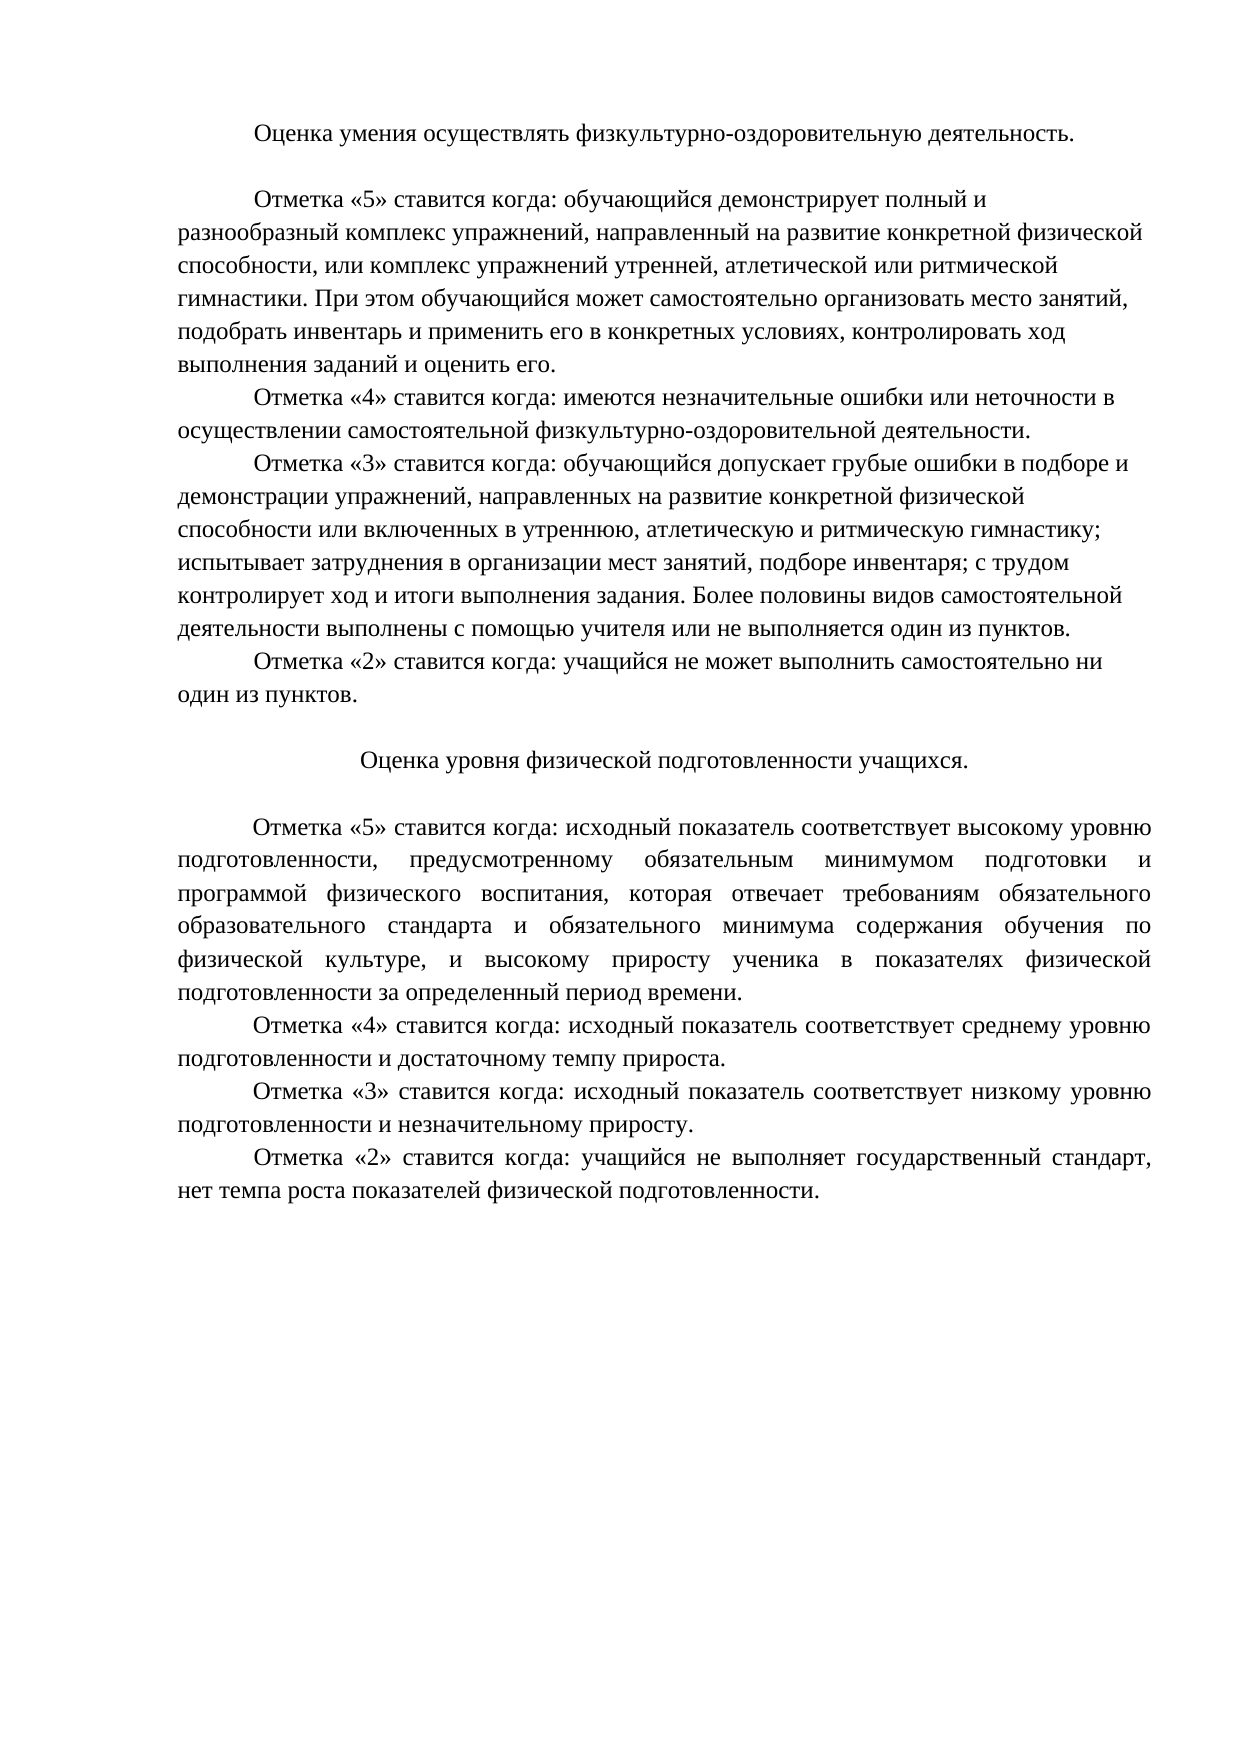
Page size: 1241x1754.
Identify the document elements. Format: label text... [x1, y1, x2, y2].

text Оценка уровня физической подготовленности учащихся. [177, 746, 1152, 774]
text Отметка «5» ставится когда: обучающийся демонстрирует полный и разнообразный комплекс упражнений, направленный на развитие конкретной физической способности, или комплекс упражнений утренней, атлетической или ритмической гимнастики. При этом обучающийся может самостоятельно организовать место занятий, подобрать инвентарь и применить его в конкретных условиях, контролировать ход выполнения заданий и оценить его. [177, 184, 1152, 378]
text Отметка «3» ставится когда: обучающийся допускает грубые ошибки в подборе и демонстрации упражнений, направленных на развитие конкретной физической способности или включенных в утреннюю, атлетическую и ритмическую гимнастику; испытывает затруднения в организации мест занятий, подборе инвентаря; с трудом контролирует ход и итоги выполнения задания. Более половины видов самостоятельной деятельности выполнены с помощью учителя или не выполняется один из пунктов. [177, 448, 1152, 642]
text Отметка «4» ставится когда: имеются незначительные ошибки или неточности в осуществлении самостоятельной физкультурно-оздоровительной деятельности. [177, 382, 1152, 444]
text Отметка «2» ставится когда: учащийся не выполняет государственный стандарт, нет темпа роста показателей физической подготовленности. [177, 1142, 1152, 1203]
text Отметка «3» ставится когда: исходный показатель соответствует низкому уровню подготовленности и незначительному приросту. [177, 1076, 1152, 1137]
text Оценка умения осуществлять физкультурно-оздоровительную деятельность. [177, 118, 1152, 147]
text Отметка «5» ставится когда: исходный показатель соответствует высокому уровню подготовленности, предусмотренному обязательным минимумом подготовки и программой физического воспитания, которая отвечает требованиям обязательного образовательного стандарта и обязательного минимума содержания обучения по физической культуре, и высокому приросту ученика в показателях физической подготовленности за определенный период времени. [177, 812, 1152, 1005]
text Отметка «4» ставится когда: исходный показатель соответствует среднему уровню подготовленности и достаточному темпу прироста. [177, 1010, 1152, 1071]
text Отметка «2» ставится когда: учащийся не может выполнить самостоятельно ни один из пунктов. [177, 646, 1152, 708]
